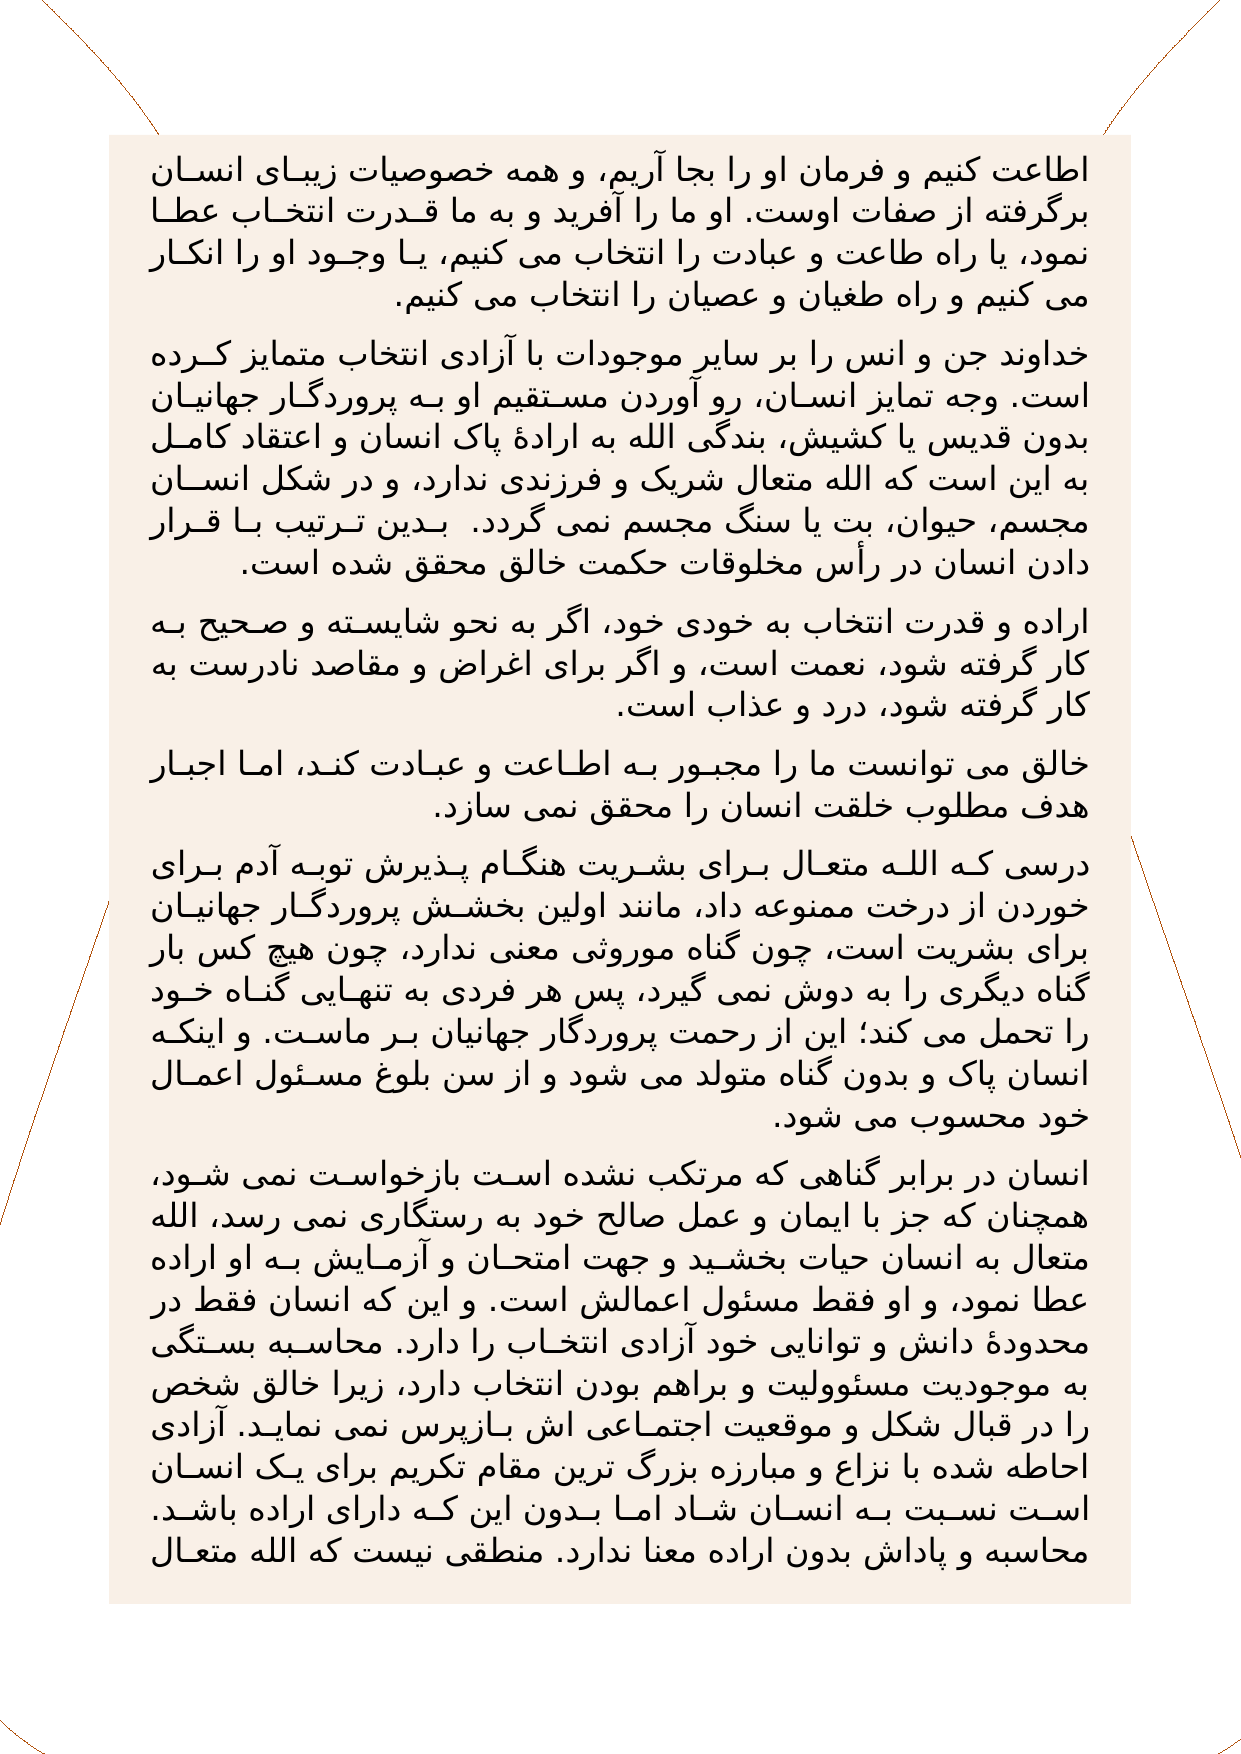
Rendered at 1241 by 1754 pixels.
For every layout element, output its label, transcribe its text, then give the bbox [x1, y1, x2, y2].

text خالق می توانست ما را مجبور به اطاعت و عبادت کند، اما اجبار هدف مطلوب خلقت انسان را محقق نمی سازد. [150, 744, 1090, 825]
text خداوند جن و انس را بر سایر موجودات با آزادی انتخاب متمایز کرده است. وجه تمایز انسان، رو آوردن مستقیم او به پروردگار جهانیان بدون قدیس یا کشیش، بندگی الله به ارادۀ پاک انسان و اعتقاد کامل به این است که الله متعال شریک و فرزندی ندارد، و در شکل انسان مجسم، حیوان، بت یا سنگ مجسم نمی گردد. بدین ترتیب با قرار دادن انسان در رأس مخلوقات حکمت خالق محقق شده است. [150, 334, 1090, 582]
text درسی که الله متعال برای بشریت هنگام پذیرش توبه آدم برای خوردن از درخت ممنوعه داد، مانند اولین بخشش پروردگار جهانیان برای بشریت است، چون گناه موروثی معنی ندارد، چون هیچ کس بار گناه دیگری را به دوش نمی گیرد، پس هر فردی به تنهایی گناه خود را تحمل می کند؛ این از رحمت پروردگار جهانیان بر ماست. و اینکه انسان پاک و بدون گناه متولد می شود و از سن بلوغ مسئول اعمال خود محسوب می شود. [150, 845, 1090, 1135]
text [150, 1154, 1090, 1570]
text اراده و قدرت انتخاب به خودی خود، اگر به نحو شایسته و صحیح به کار گرفته شود، نعمت است، و اگر برای اغراض و مقاصد نادرست به کار گرفته شود، درد و عذاب است. [150, 602, 1090, 725]
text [150, 150, 1090, 314]
